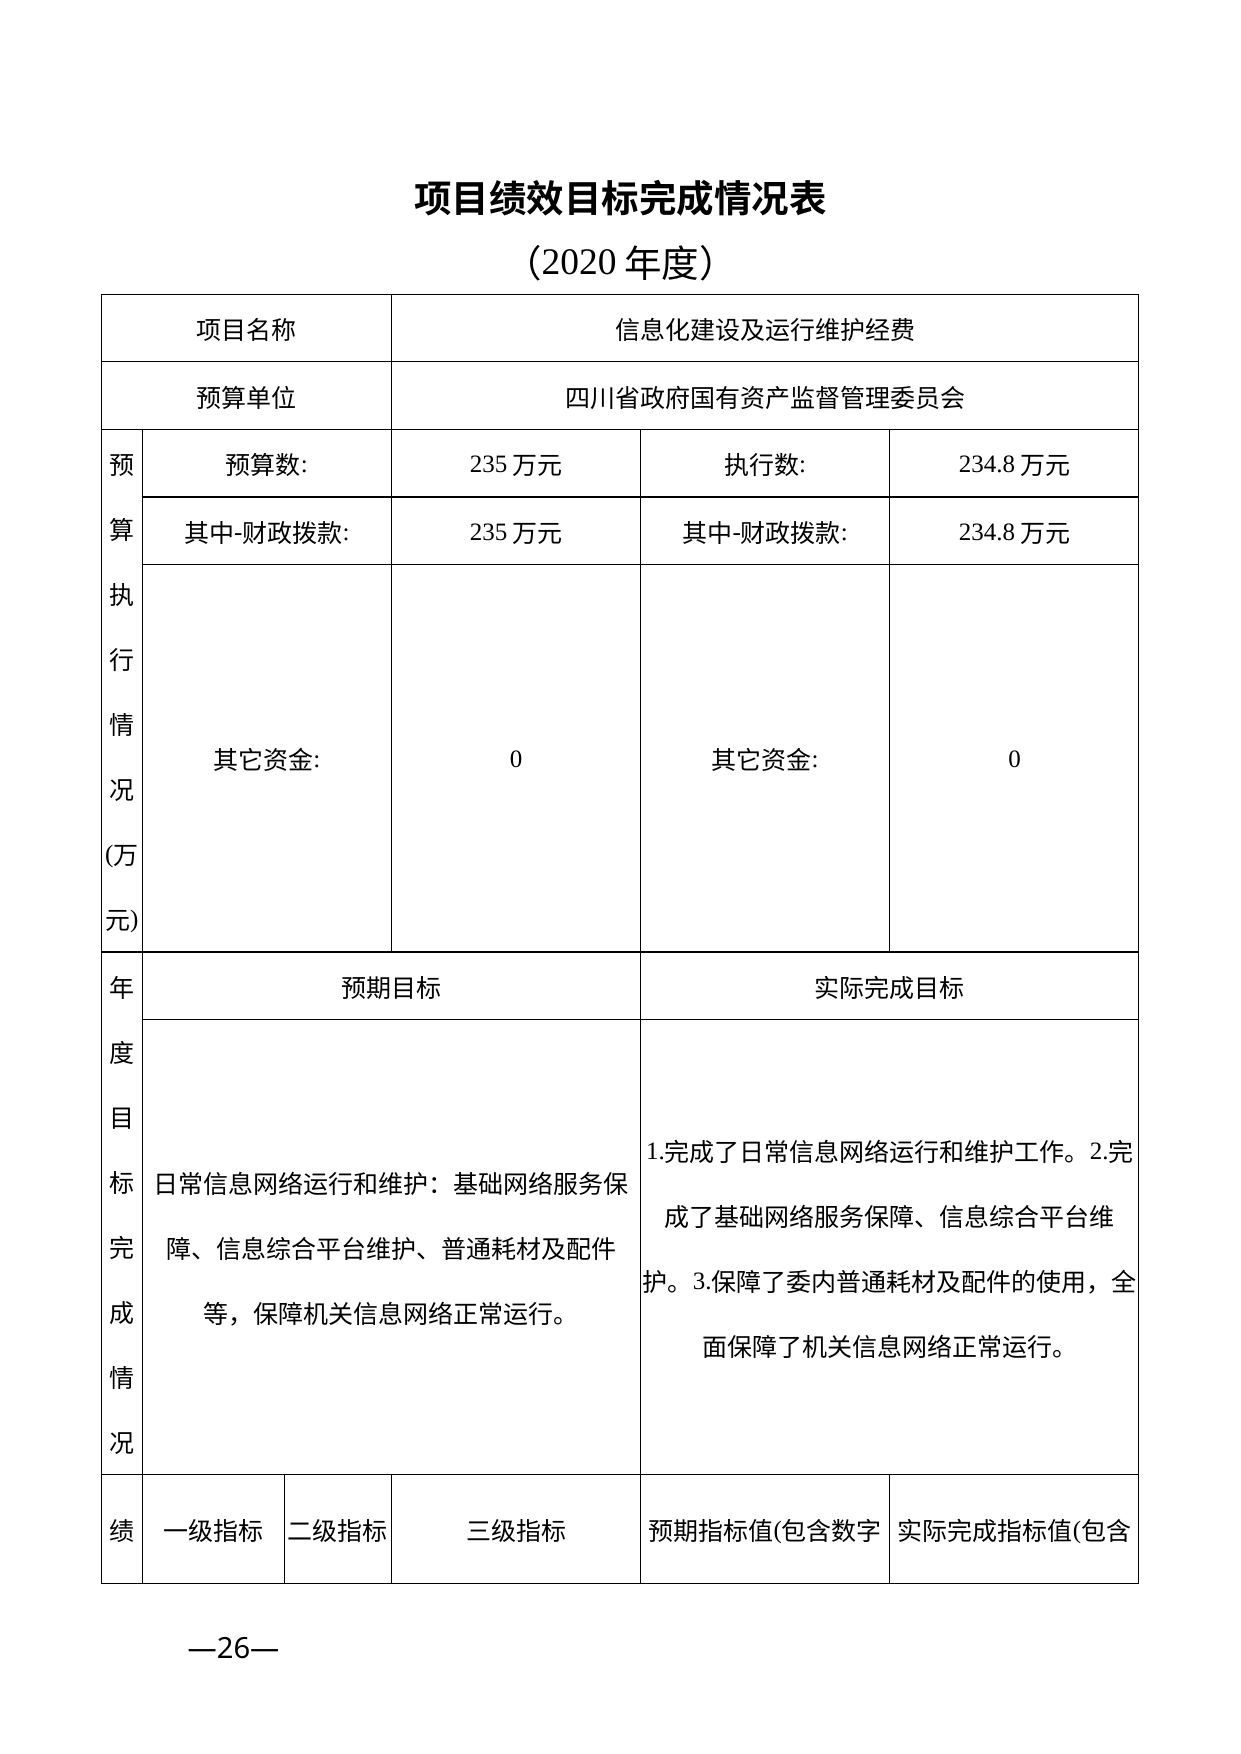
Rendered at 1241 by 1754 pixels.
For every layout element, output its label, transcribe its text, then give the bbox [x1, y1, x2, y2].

table_cell 235万元 [392, 498, 640, 564]
table_cell 二级指标 [285, 1475, 391, 1582]
table_cell 日常信息网络运行和维护：基础网络服务保障、信息综合平台维护、普通耗材及配件等，保障机关信息网络正常运行。 [143, 1020, 640, 1474]
table_cell 1.完成了日常信息网络运行和维护工作。2.完成了基础网络服务保障、信息综合平台维护。3.保障了委内普通耗材及配件的使用，全面保障了机关信息网络正常运行。 [641, 1020, 1138, 1474]
table_cell 项目名称 [102, 295, 391, 361]
table_cell 其它资金: [143, 565, 391, 951]
table_cell 234.8万元 [890, 498, 1138, 564]
table_cell 其它资金: [641, 565, 889, 951]
table_cell 信息化建设及运行维护经费 [392, 295, 1138, 361]
table_cell 预期指标值(包含数字及文字描述) [641, 1475, 889, 1582]
table_cell 234.8万元 [890, 430, 1138, 496]
table_cell 年度目标完成情况 [102, 953, 142, 1474]
table_cell 四川省政府国有资产监督管理委员会 [392, 362, 1138, 429]
table_cell 预算数: [143, 430, 391, 496]
table_cell 实际完成目标 [641, 953, 1138, 1019]
table_cell 执行数: [641, 430, 889, 496]
table_cell 235万元 [392, 430, 640, 496]
table_cell 0 [392, 565, 640, 951]
table_header 项目绩效目标完成情况表 （2020年度） [101, 162, 1139, 293]
table_cell 实际完成指标值(包含数字及文字描述) [890, 1475, 1138, 1582]
table_cell 三级指标 [392, 1475, 640, 1582]
table_cell 一级指标 [143, 1475, 284, 1582]
table_cell 0 [890, 565, 1138, 951]
table_cell 预算单位 [102, 362, 391, 429]
table_cell 其中-财政拨款: [143, 498, 391, 564]
table_cell 其中-财政拨款: [641, 498, 889, 564]
table_cell 预算执行情况(万元) [102, 430, 142, 951]
table_cell 预期目标 [143, 953, 640, 1019]
table_cell 绩效指标完成情况 [102, 1475, 142, 1582]
